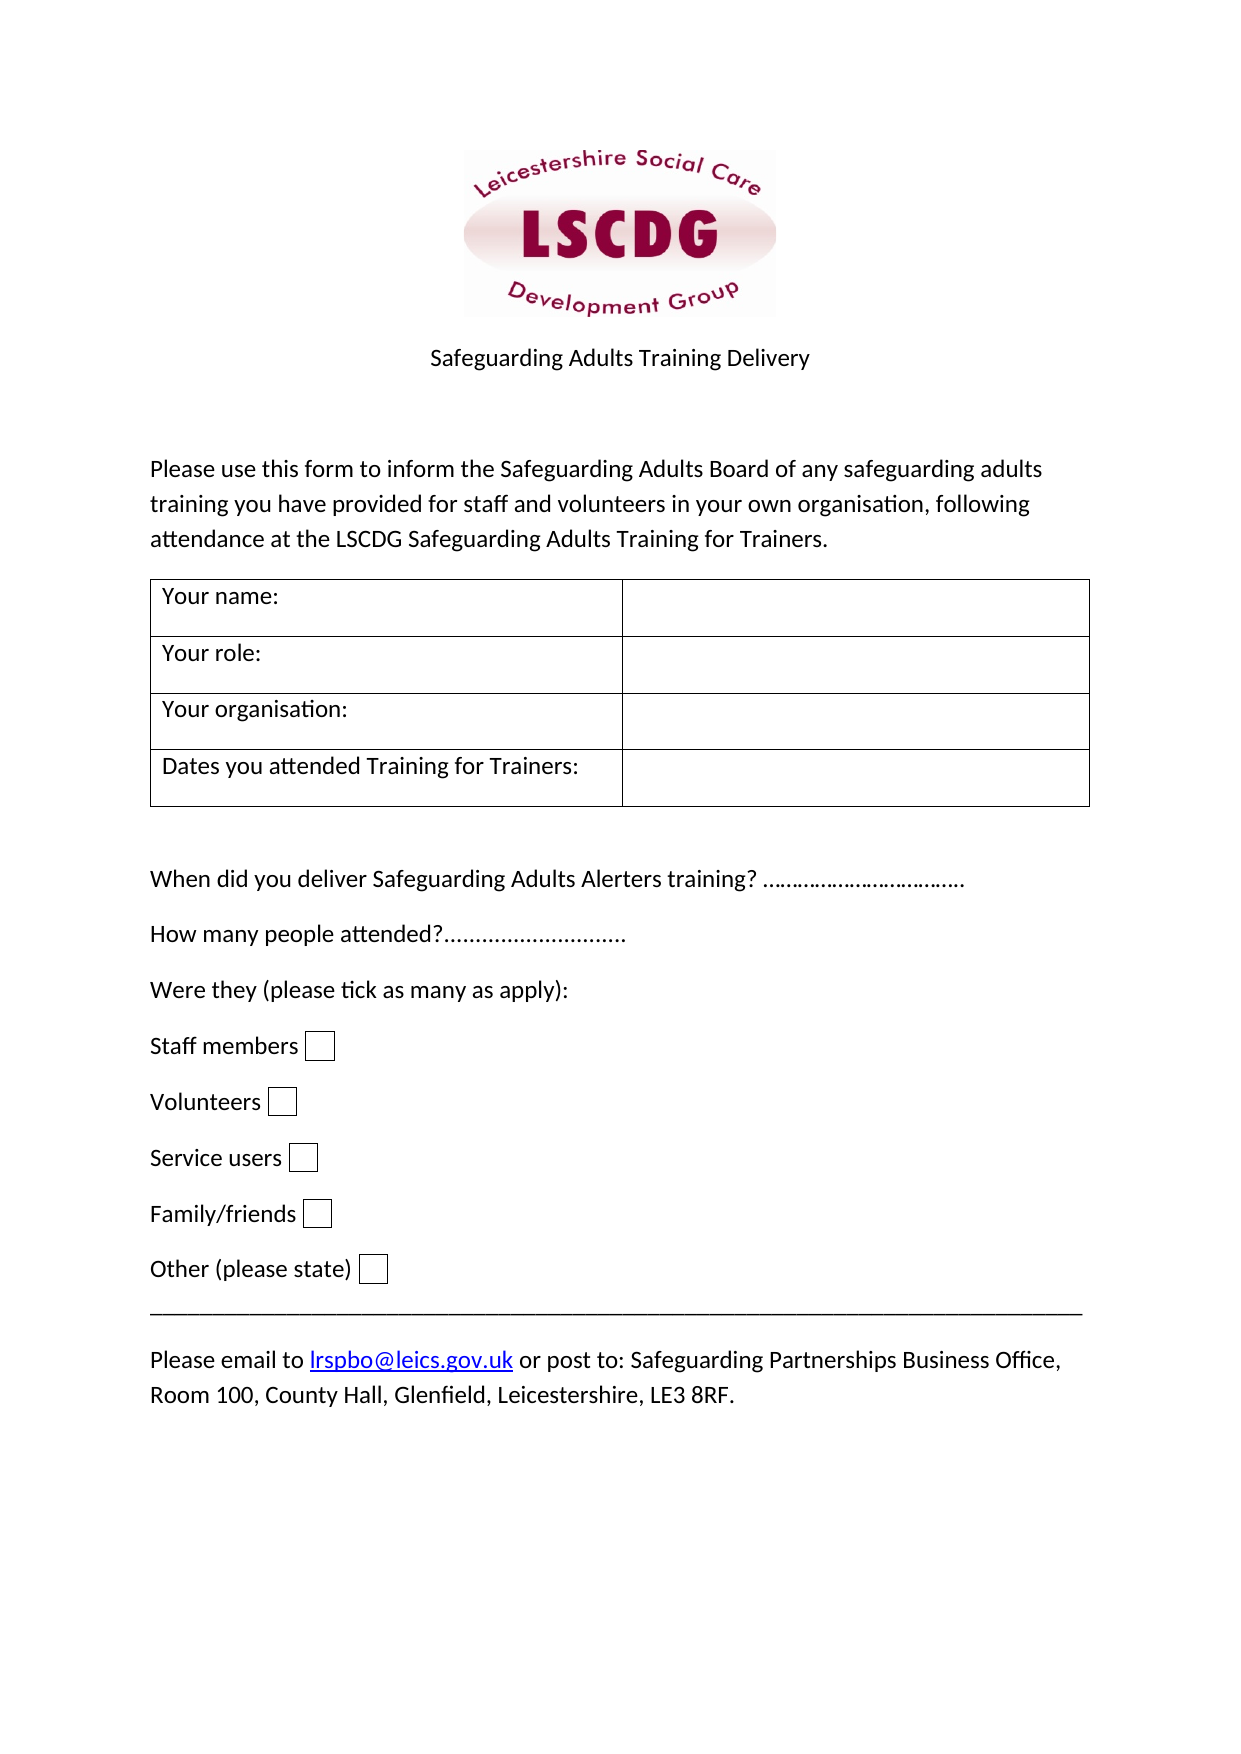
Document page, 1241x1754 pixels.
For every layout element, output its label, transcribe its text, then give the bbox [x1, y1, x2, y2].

text Family/friends [150, 1198, 1090, 1228]
text Other (please state) ___________________________________________________________________________ [150, 1253, 1090, 1319]
table_cell [623, 694, 1089, 749]
text Please email to lrspbo@leics.gov.uk or post to: Safeguarding Partnerships Business Office, Room 100, County Hall, Glenfield, Leicestershire, LE3 8RF. [150, 1344, 1090, 1410]
text Service users [150, 1142, 1090, 1172]
table_cell Dates you attended Training for Trainers: [151, 750, 622, 806]
text Please use this form to inform the Safeguarding Adults Board of any safeguarding adults training you have provided for staff and volunteers in your own organisation, following attendance at the LSCDG Safeguarding Adults Training for Trainers. [150, 453, 1090, 554]
table_cell [623, 750, 1089, 806]
text Staff members [150, 1030, 1090, 1061]
text Safeguarding Adults Training Delivery [150, 342, 1090, 372]
text Volunteers [150, 1086, 1090, 1117]
text How many people attended?............................. [150, 918, 1090, 949]
table_cell [623, 637, 1089, 692]
table_header Your name: [151, 580, 622, 636]
picture [463, 150, 777, 317]
text Were they (please tick as many as apply): [150, 974, 1090, 1005]
text When did you deliver Safeguarding Adults Alerters training? …………………………….. [150, 863, 1090, 893]
table_cell Your organisation: [151, 694, 622, 749]
table_header [623, 580, 1089, 636]
table_cell Your role: [151, 637, 622, 692]
